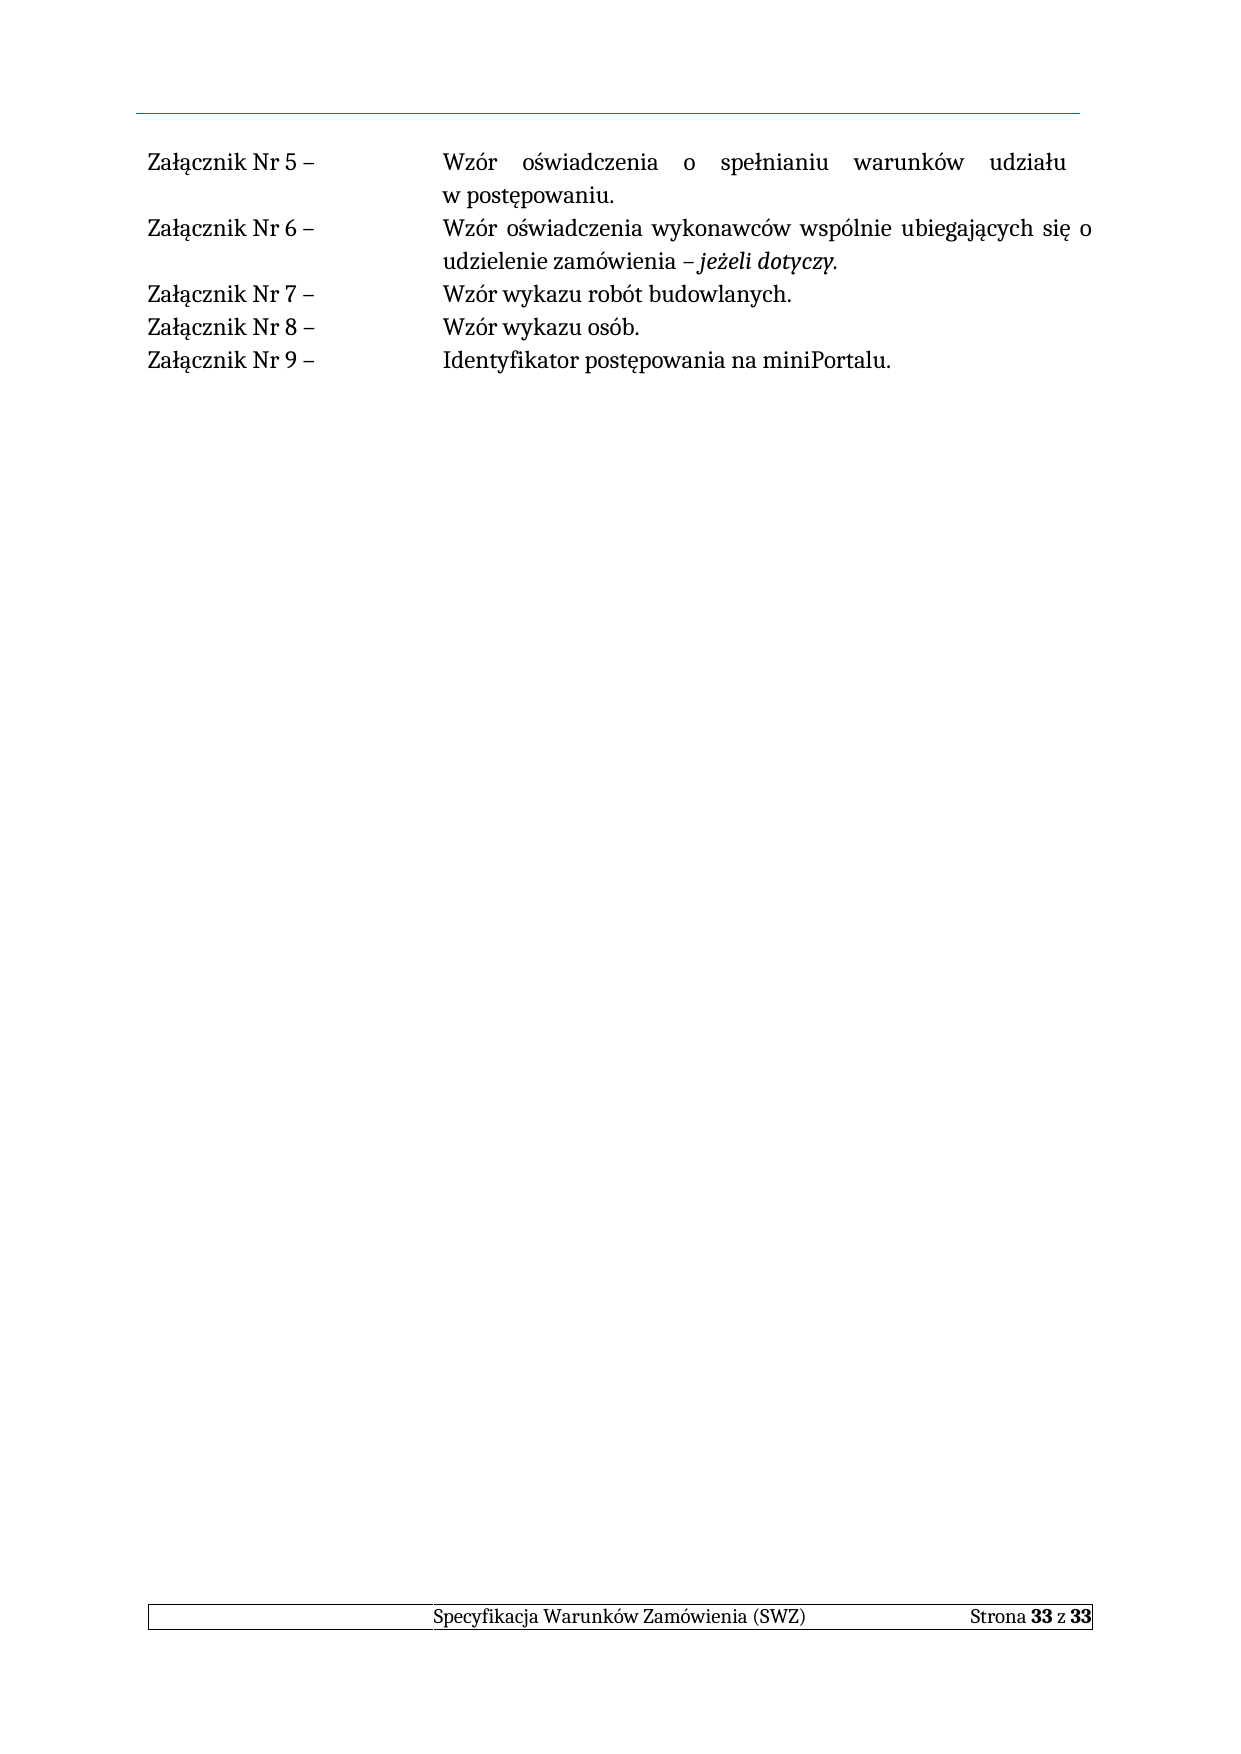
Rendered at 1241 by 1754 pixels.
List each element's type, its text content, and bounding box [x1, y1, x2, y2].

text Załącznik Nr 8 – Wzór wykazu osób. [148, 313, 1093, 341]
text Załącznik Nr 9 – Identyfikator postępowania na miniPortalu. [148, 346, 1093, 374]
text Załącznik Nr 5 – Wzór oświadczenia o spełnianiu warunków udziału w postępowaniu. [148, 148, 1093, 209]
text Załącznik Nr 6 – Wzór oświadczenia wykonawców wspólnie ubiegających się o udzielenie zamówienia – jeżeli dotyczy. [148, 214, 1093, 275]
text Załącznik Nr 7 – Wzór wykazu robót budowlanych. [148, 280, 1093, 308]
